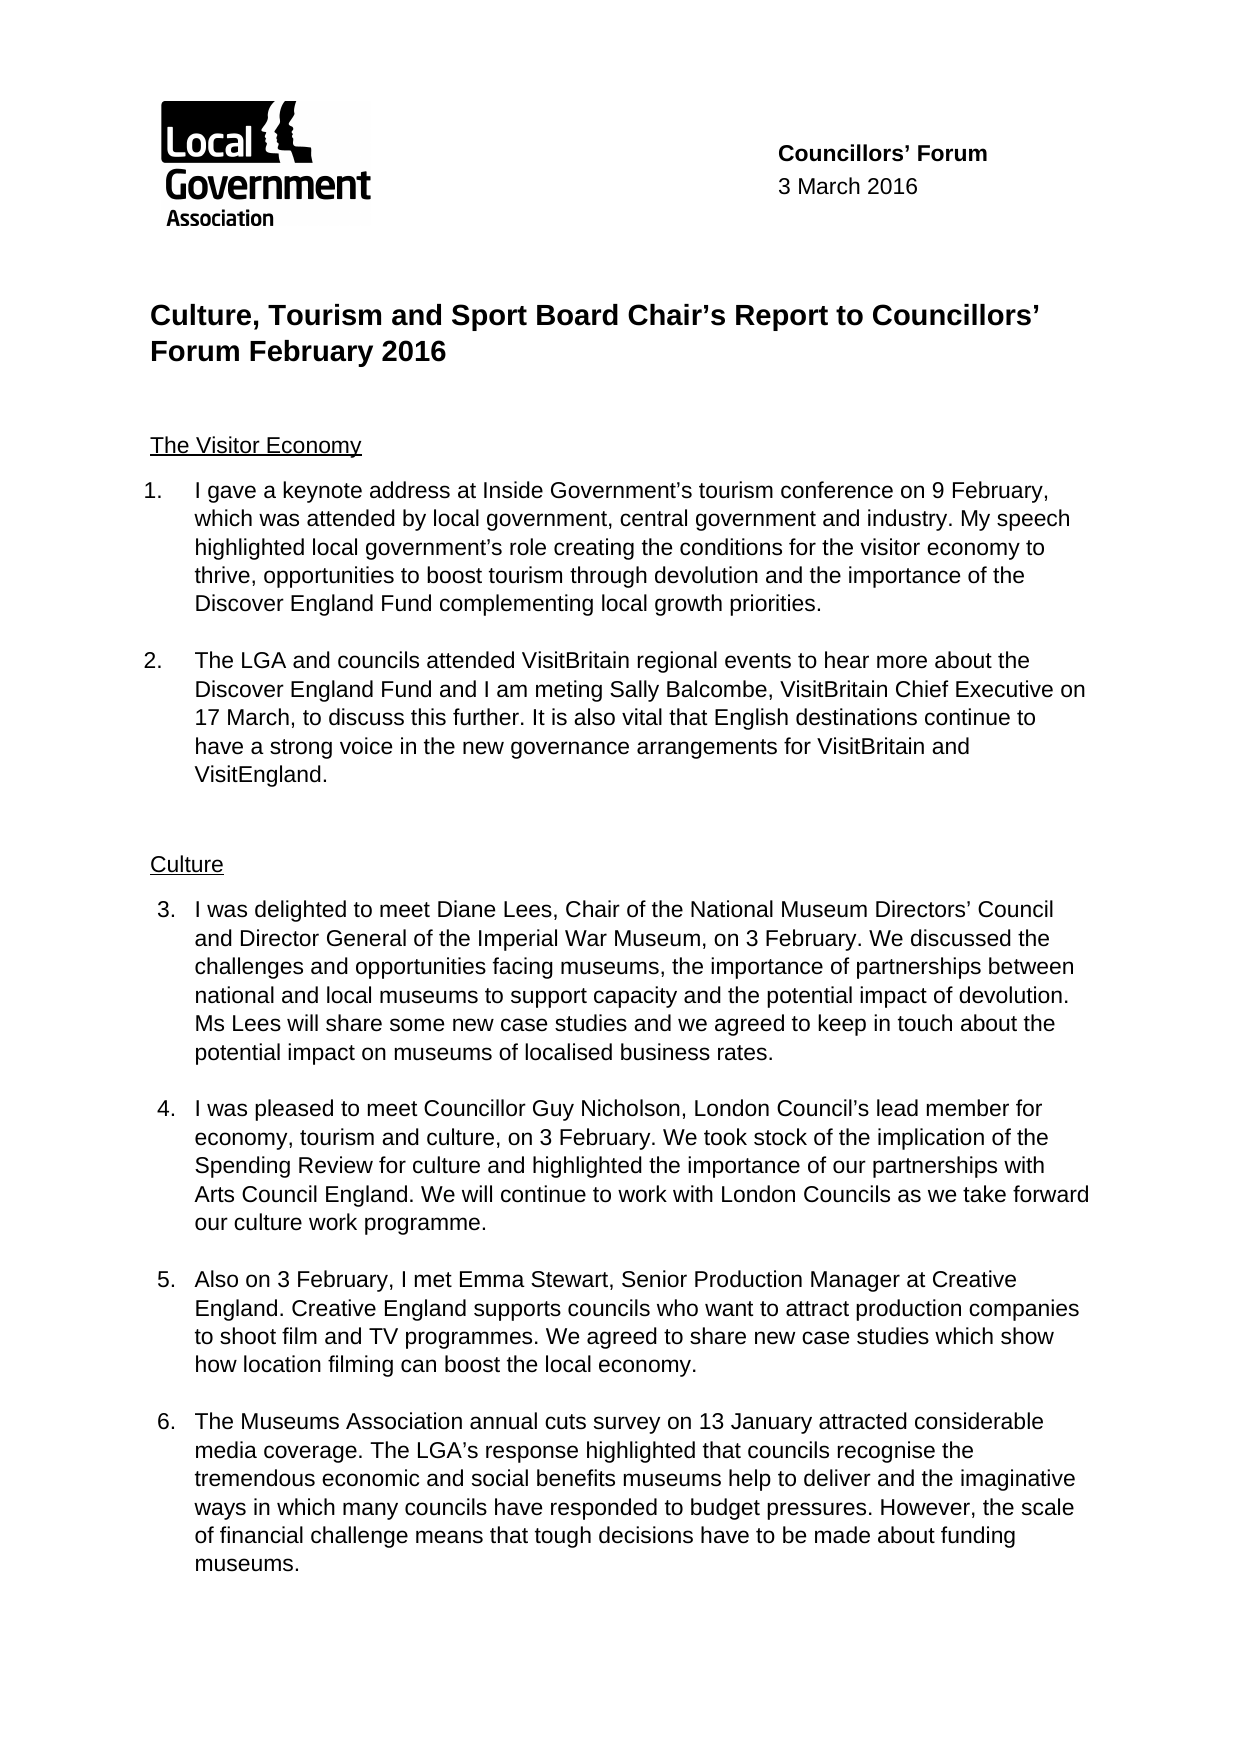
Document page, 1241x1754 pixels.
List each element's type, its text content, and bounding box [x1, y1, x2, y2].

list I was pleased to meet Councillor Guy Nicholson, London Council’s lead member for economy, tourism and culture, on 3 February. We took stock of the implication of the Spending Review for culture and highlighted the importance of our partnerships with Arts Council England. We will continue to work with London Councils as we take forward our culture work programme. [157, 1095, 1090, 1236]
text The Visitor Economy [150, 432, 1090, 458]
list I was delighted to meet Diane Lees, Chair of the National Museum Directors’ Council and Director General of the Imperial War Museum, on 3 February. We discussed the challenges and opportunities facing museums, the importance of partnerships between national and local museums to support capacity and the potential impact of devolution. Ms Lees will share some new case studies and we agreed to keep in touch about the potential impact on museums of localised business rates. [157, 896, 1090, 1065]
text Culture [150, 851, 1090, 878]
picture [161, 101, 371, 226]
text Culture, Tourism and Sport Board Chair’s Report to Councillors’ Forum February 2016 [150, 297, 1090, 367]
list I gave a keynote address at Inside Government’s tourism conference on 9 February, which was attended by local government, central government and industry. My speech highlighted local government’s role creating the conditions for the visitor economy to thrive, opportunities to boost tourism through devolution and the importance of the Discover England Fund complementing local growth priorities. [143, 477, 1090, 617]
list Also on 3 February, I met Emma Stewart, Senior Production Manager at Creative England. Creative England supports councils who want to attract production companies to shoot film and TV programmes. We agreed to share new case studies which show how location filming can boost the local economy. [157, 1266, 1090, 1378]
list The Museums Association annual cuts survey on 13 January attracted considerable media coverage. The LGA’s response highlighted that councils recognise the tremendous economic and social benefits museums help to deliver and the imaginative ways in which many councils have responded to budget pressures. However, the scale of financial challenge means that tough decisions have to be made about funding museums. [157, 1408, 1090, 1577]
list The LGA and councils attended VisitBritain regional events to hear more about the Discover England Fund and I am meting Sally Balcombe, VisitBritain Chief Executive on 17 March, to discuss this further. It is also vital that English destinations continue to have a strong voice in the new governance arrangements for VisitBritain and VisitEngland. [143, 647, 1090, 787]
